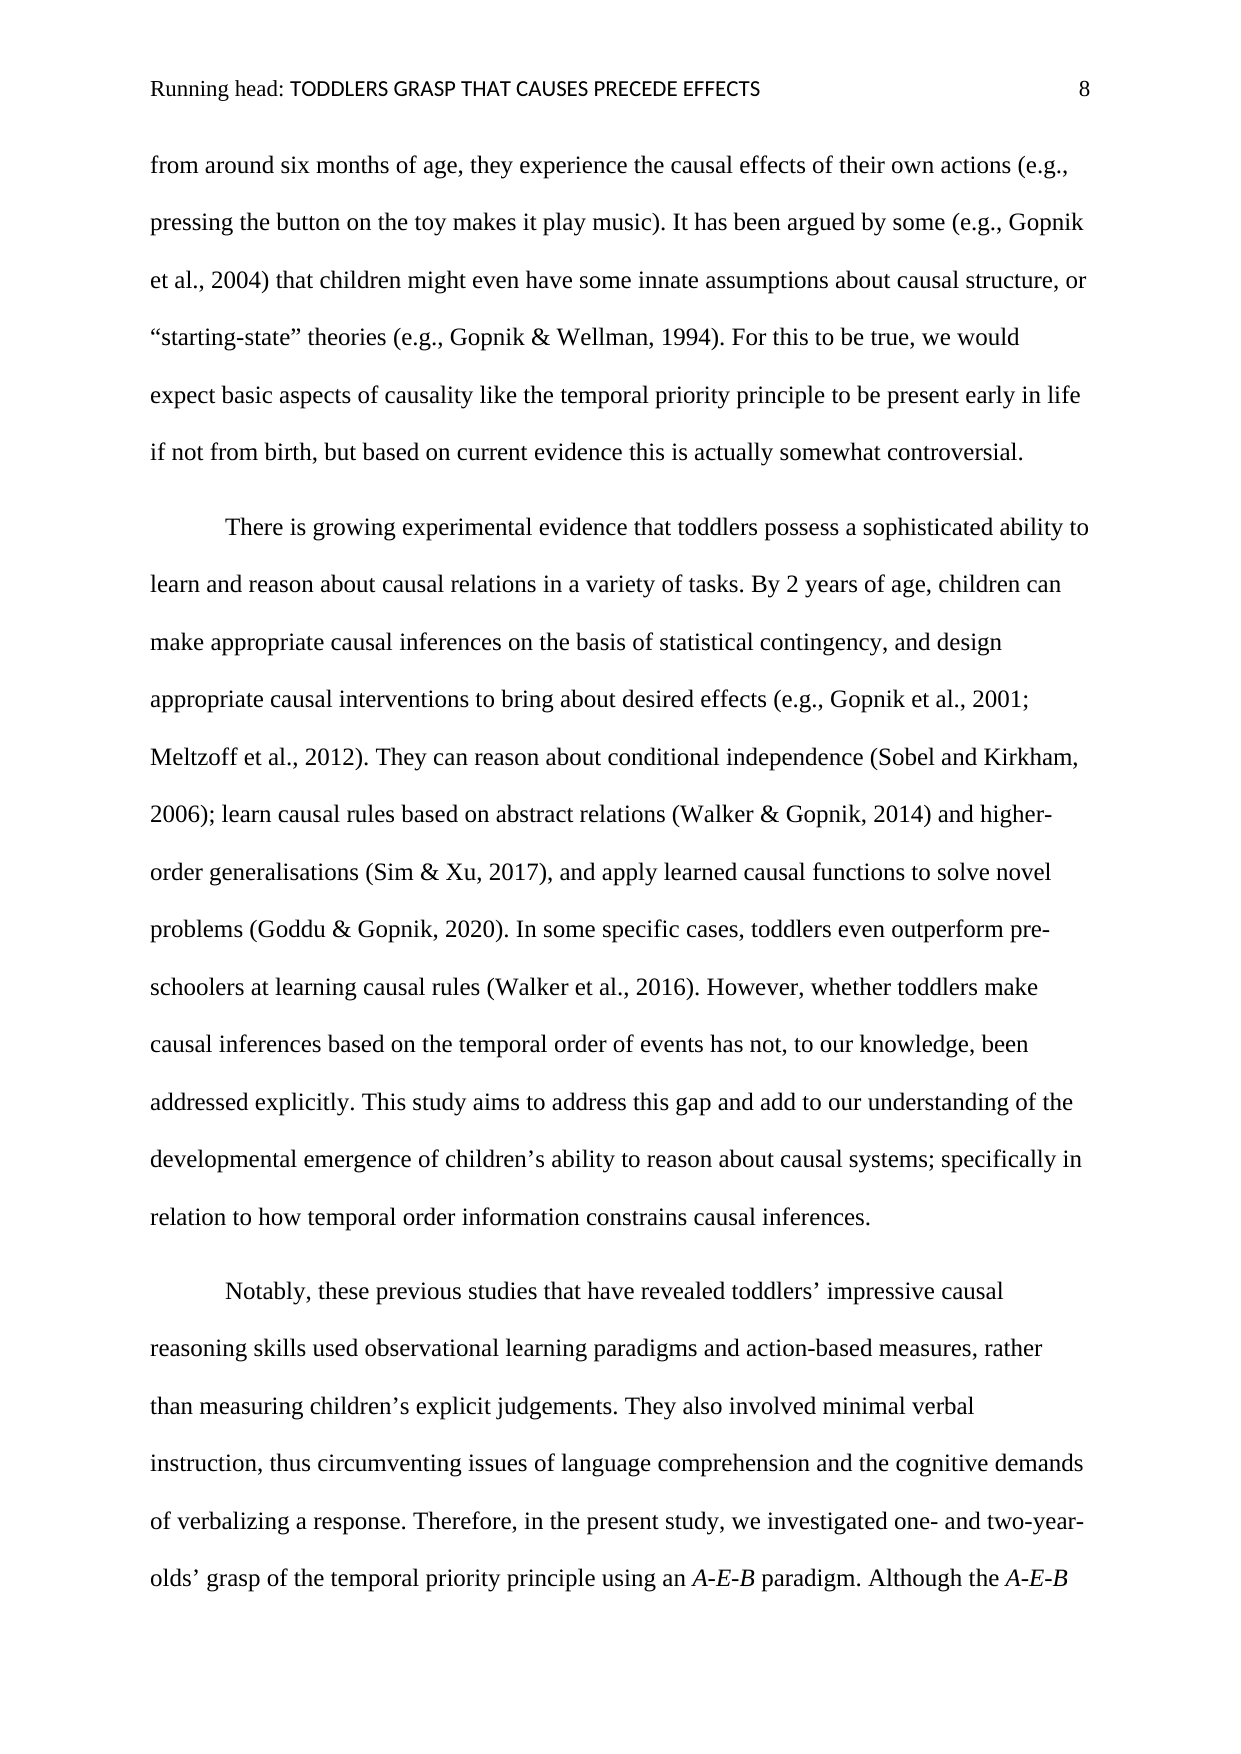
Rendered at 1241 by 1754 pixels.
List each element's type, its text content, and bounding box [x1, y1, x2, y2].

text There is growing experimental evidence that toddlers possess a sophisticated ability to learn and reason about causal relations in a variety of tasks. By 2 years of age, children can make appropriate causal inferences on the basis of statistical contingency, and design appropriate causal interventions to bring about desired effects (e.g., Gopnik et al., 2001; Meltzoff et al., 2012). They can reason about conditional independence (Sobel and Kirkham, 2006); learn causal rules based on abstract relations (Walker & Gopnik, 2014) and higher-order generalisations (Sim & Xu, 2017), and apply learned causal functions to solve novel problems (Goddu & Gopnik, 2020). In some specific cases, toddlers even outperform pre-schoolers at learning causal rules (Walker et al., 2016). However, whether toddlers make causal inferences based on the temporal order of events has not, to our knowledge, been addressed explicitly. This study aims to address this gap and add to our understanding of the developmental emergence of children’s ability to reason about causal systems; specifically in relation to how temporal order information constrains causal inferences. [150, 512, 1090, 1230]
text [150, 1276, 1090, 1592]
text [150, 150, 1090, 466]
